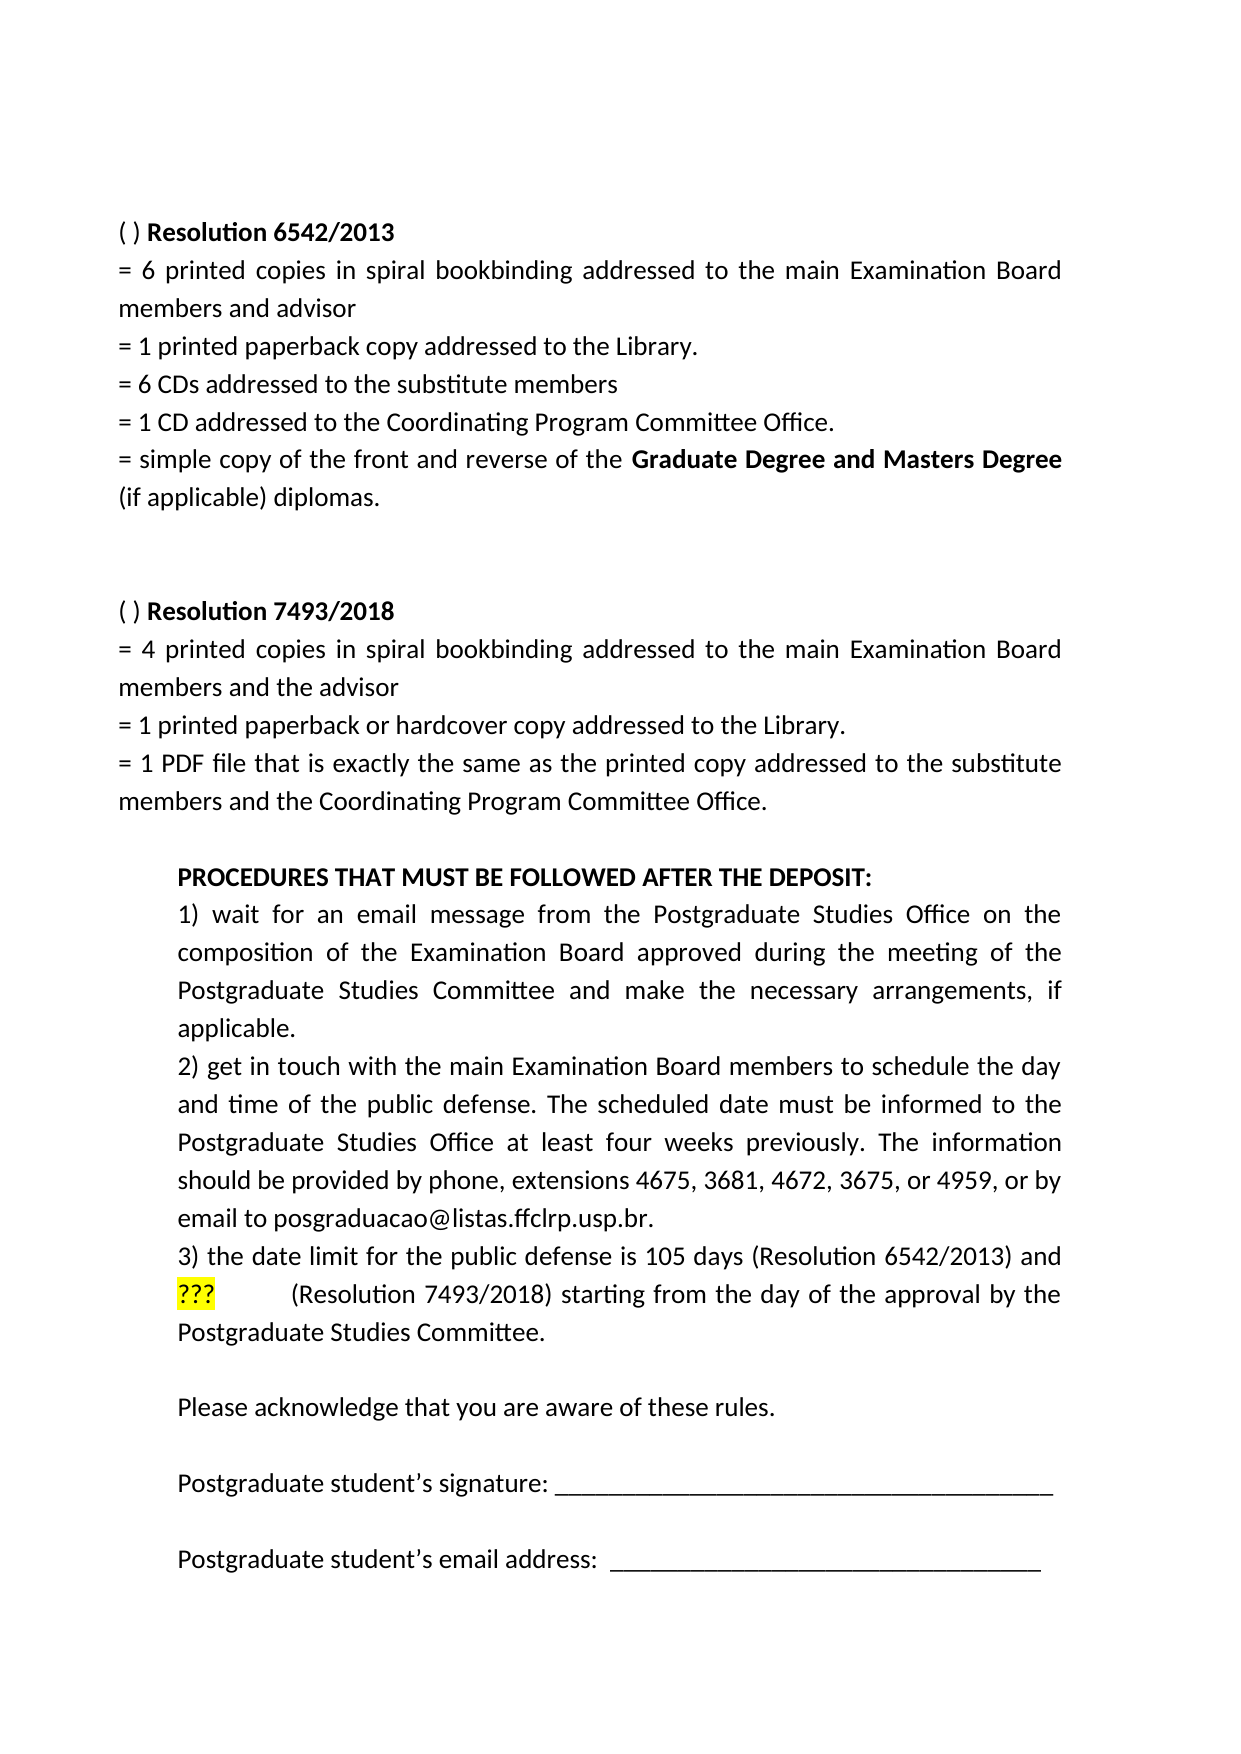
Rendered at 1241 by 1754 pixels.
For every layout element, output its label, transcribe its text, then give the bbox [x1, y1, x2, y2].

text = simple copy of the front and reverse of the Graduate Degree and Masters Degree (if applicable) diplomas. [118, 443, 1063, 513]
text Postgraduate student’s email address: ________________________________ [177, 1542, 1063, 1575]
text = 6 printed copies in spiral bookbinding addressed to the main Examination Board members and advisor [118, 253, 1063, 324]
text Postgraduate student’s signature: _____________________________________ [177, 1466, 1063, 1499]
text = 1 CD addressed to the Coordinating Program Committee Office. [118, 405, 1063, 438]
text = 4 printed copies in spiral bookbinding addressed to the main Examination Board members and the advisor [118, 632, 1063, 703]
text 1) wait for an email message from the Postgraduate Studies Office on the composition of the Examination Board approved during the meeting of the Postgraduate Studies Committee and make the necessary arrangements, if applicable. [177, 898, 1063, 1044]
text ( ) Resolution 6542/2013 [118, 215, 1063, 248]
text ( ) Resolution 7493/2018 [118, 594, 1063, 627]
text = 1 printed paperback or hardcover copy addressed to the Library. [118, 708, 1063, 741]
text PROCEDURES THAT MUST BE FOLLOWED AFTER THE DEPOSIT: [177, 860, 1063, 893]
text 3) the date limit for the public defense is 105 days (Resolution 6542/2013) and ??? (Resolution 7493/2018) starting from the day of the approval by the Postgraduate Studies Committee. [177, 1239, 1063, 1348]
text Please acknowledge that you are aware of these rules. [177, 1391, 1063, 1423]
text 2) get in touch with the main Examination Board members to schedule the day and time of the public defense. The scheduled date must be informed to the Postgraduate Studies Office at least four weeks previously. The information should be provided by phone, extensions 4675, 3681, 4672, 3675, or 4959, or by email to posgraduacao@listas.ffclrp.usp.br. [177, 1049, 1063, 1234]
text = 1 PDF file that is exactly the same as the printed copy addressed to the substitute members and the Coordinating Program Committee Office. [118, 746, 1063, 817]
text = 1 printed paperback copy addressed to the Library. [118, 329, 1063, 362]
text = 6 CDs addressed to the substitute members [118, 367, 1063, 400]
